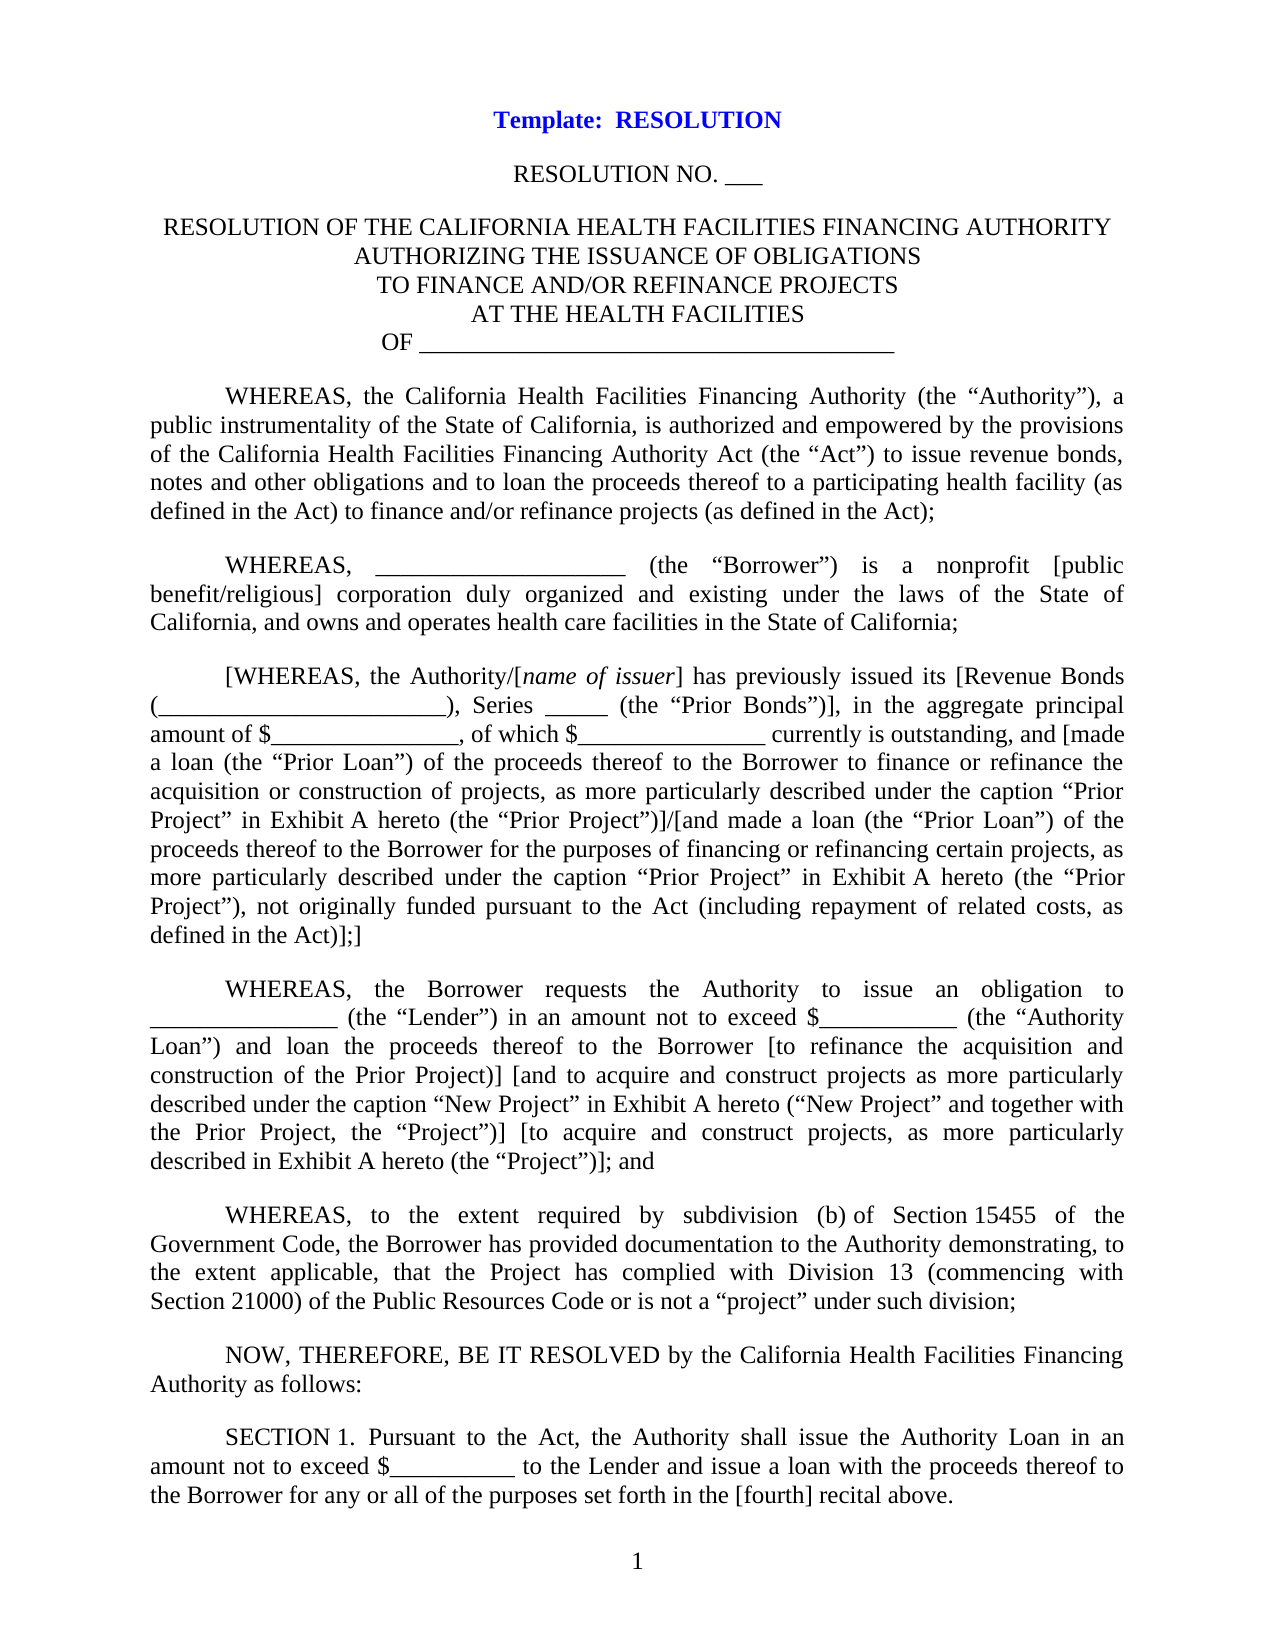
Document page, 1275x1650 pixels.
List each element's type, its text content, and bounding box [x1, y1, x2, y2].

text RESOLUTION NO. ___ [150, 159, 1125, 187]
text WHEREAS, the California Health Facilities Financing Authority (the “Authority”), a public instrumentality of the State of California, is authorized and empowered by the provisions of the California Health Facilities Financing Authority Act (the “Act”) to issue revenue bonds, notes and other obligations and to loan the proceeds thereof to a participating health facility (as defined in the Act) to finance and/or refinance projects (as defined in the Act); [150, 381, 1125, 525]
text RESOLUTION OF THE CALIFORNIA HEALTH FACILITIES FINANCING AUTHORITY AUTHORIZING THE ISSUANCE OF OBLIGATIONS TO FINANCE AND/OR REFINANCE PROJECTS AT THE HEALTH FACILITIES OF ______________________________________ [150, 212, 1125, 356]
text WHEREAS, the Borrower requests the Authority to issue an obligation to _______________ (the “Lender”) in an amount not to exceed $___________ (the “Authority Loan”) and loan the proceeds thereof to the Borrower [to refinance the acquisition and construction of the Prior Project)] [and to acquire and construct projects as more particularly described under the caption “New Project” in Exhibit A hereto (“New Project” and together with the Prior Project, the “Project”)] [to acquire and construct projects, as more particularly described in Exhibit A hereto (the “Project”)]; and [150, 974, 1125, 1175]
subtitle Pursuant to the Act, the Authority shall issue the Authority Loan in an amount not to exceed $__________ to the Lender and issue a loan with the proceeds thereof to the Borrower for any or all of the purposes set forth in the [fourth] recital above. [150, 1422, 1125, 1509]
text [WHEREAS, the Authority/[name of issuer] has previously issued its [Revenue Bonds (_______________________), Series _____ (the “Prior Bonds”)], in the aggregate principal amount of $_______________, of which $_______________ currently is outstanding, and [made a loan (the “Prior Loan”) of the proceeds thereof to the Borrower to finance or refinance the acquisition or construction of projects, as more particularly described under the caption “Prior Project” in Exhibit A hereto (the “Prior Project”)]/[and made a loan (the “Prior Loan”) of the proceeds thereof to the Borrower for the purposes of financing or refinancing certain projects, as more particularly described under the caption “Prior Project” in Exhibit A hereto (the “Prior Project”), not originally funded pursuant to the Act (including repayment of related costs, as defined in the Act)];] [150, 661, 1125, 949]
text Template: RESOLUTION [150, 105, 1125, 134]
text WHEREAS, to the extent required by subdivision (b) of Section 15455 of the Government Code, the Borrower has provided documentation to the Authority demonstrating, to the extent applicable, that the Project has complied with Division 13 (commencing with Section 21000) of the Public Resources Code or is not a “project” under such division; [150, 1200, 1125, 1315]
text WHEREAS, ____________________ (the “Borrower”) is a nonprofit [public benefit/religious] corporation duly organized and existing under the laws of the State of California, and owns and operates health care facilities in the State of California; [150, 550, 1125, 636]
text NOW, THEREFORE, BE IT RESOLVED by the California Health Facilities Financing Authority as follows: [150, 1340, 1125, 1397]
